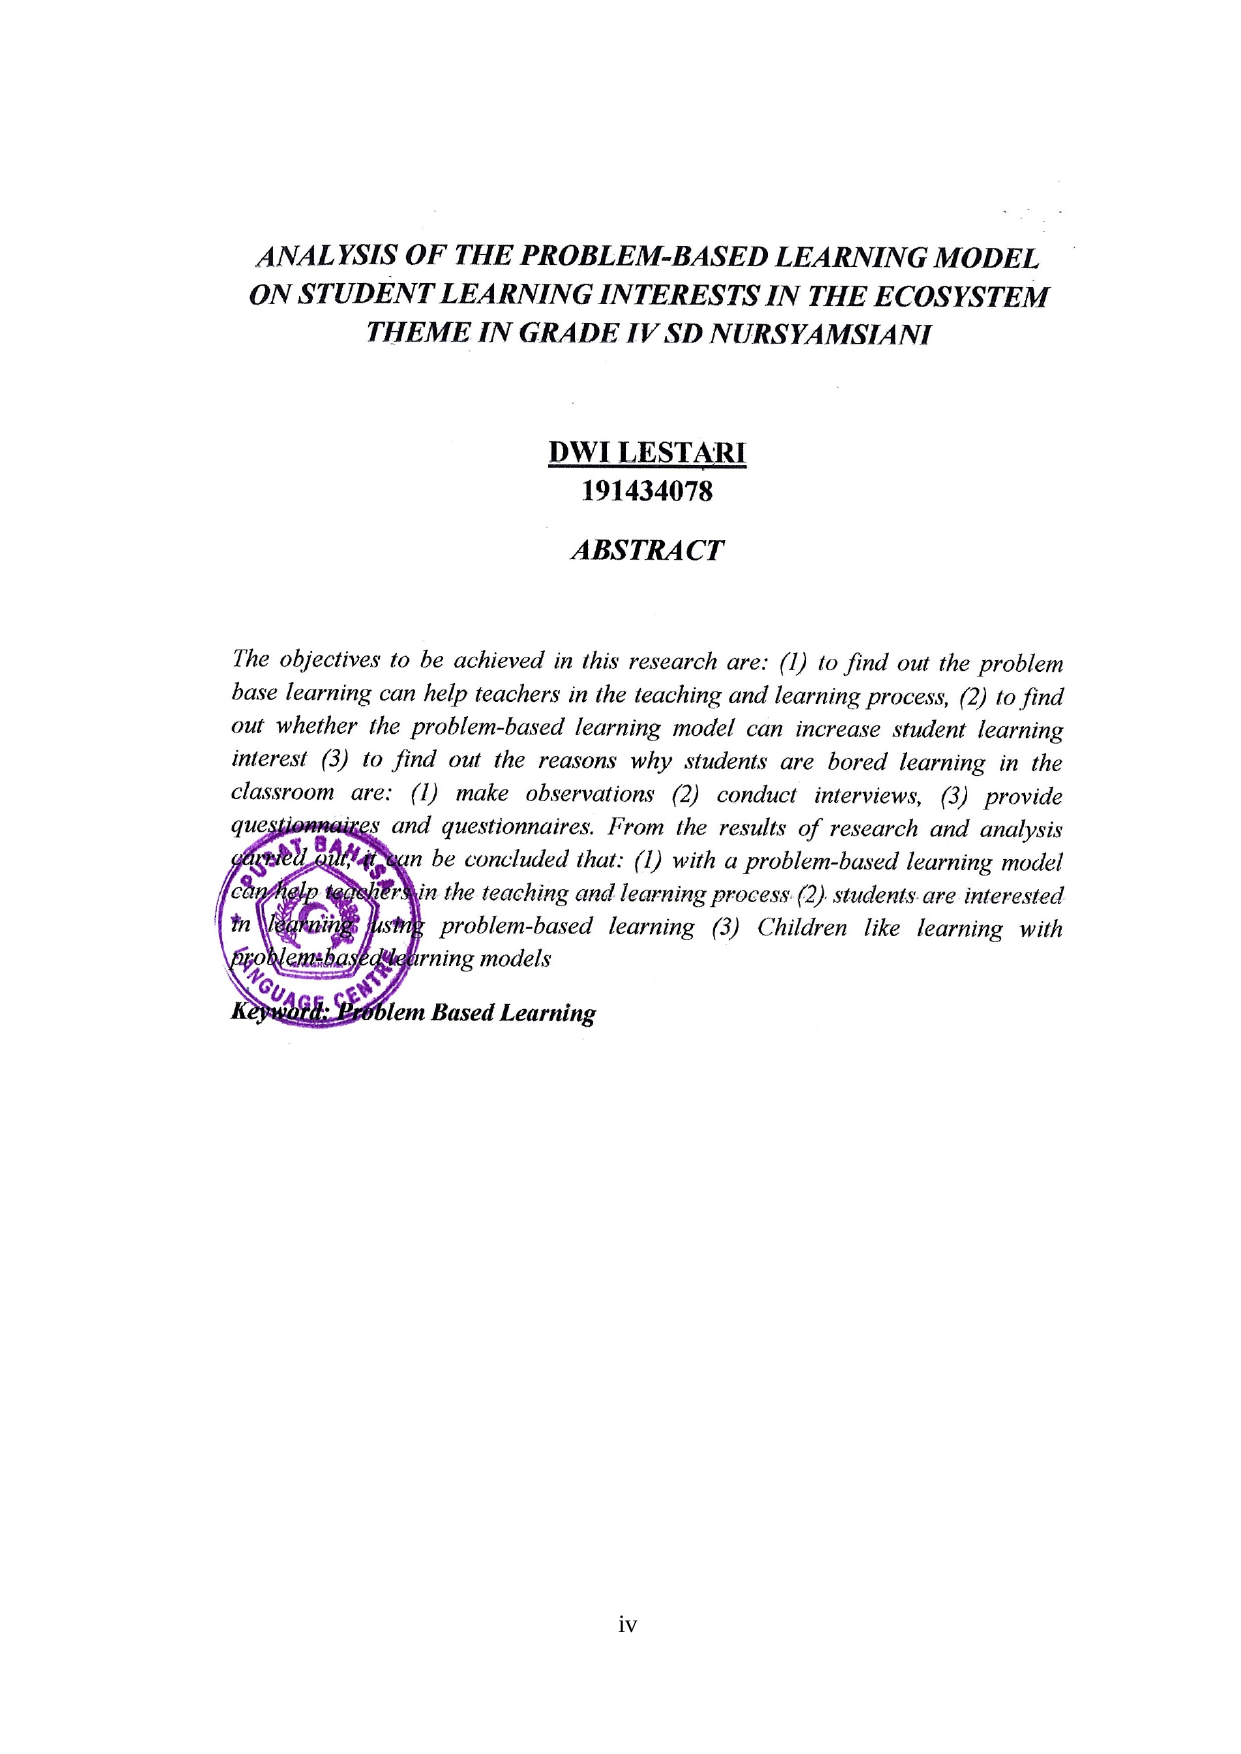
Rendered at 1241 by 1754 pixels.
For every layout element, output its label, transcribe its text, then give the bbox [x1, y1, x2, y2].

picture [0, 0, 1241, 1554]
text iv [253, 1609, 1002, 1638]
